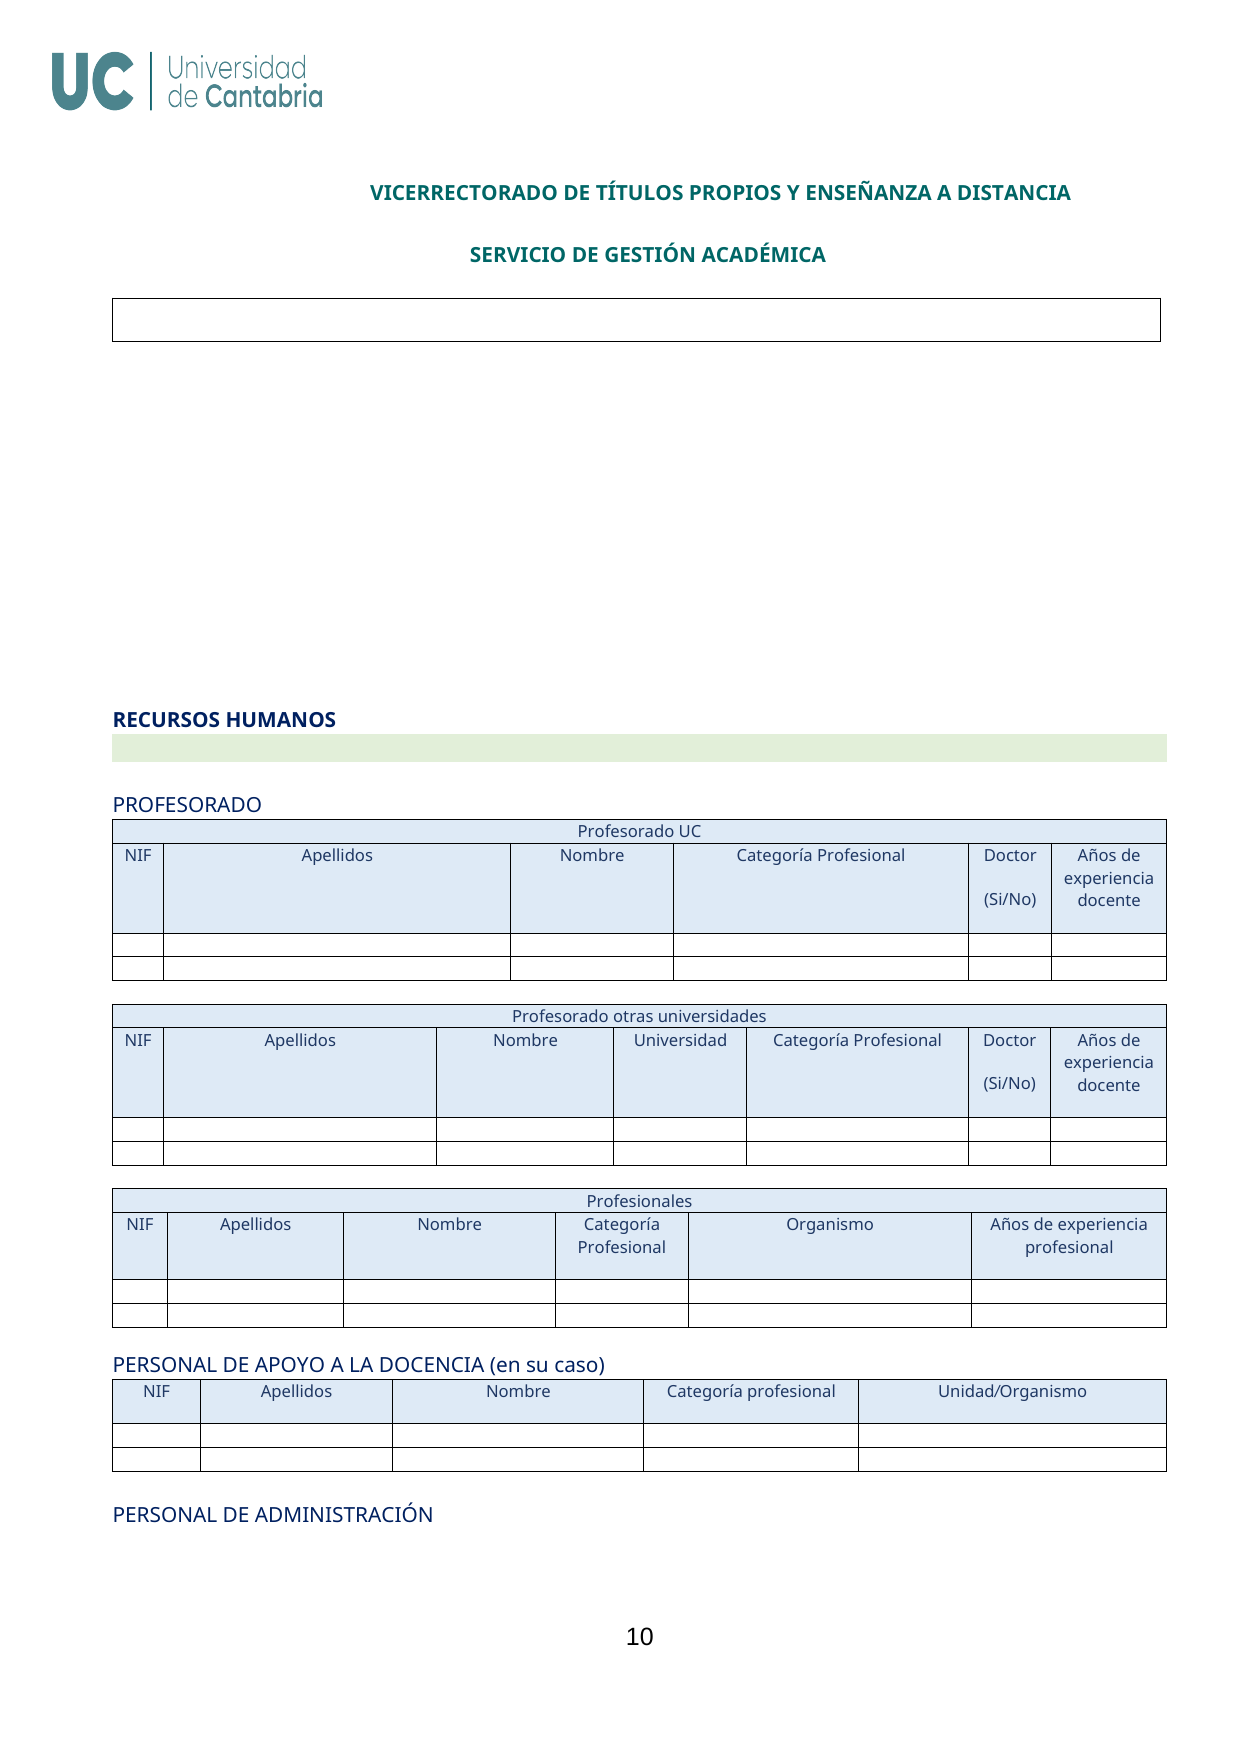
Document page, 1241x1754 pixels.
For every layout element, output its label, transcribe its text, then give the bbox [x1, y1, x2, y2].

picture [38, 29, 336, 133]
table_header Unidad/Organismo [859, 1380, 1166, 1423]
table_cell [972, 1304, 1166, 1327]
text PERSONAL DE ADMINISTRACIÓN [112, 1500, 1167, 1528]
table_cell [113, 957, 163, 980]
table_cell [201, 1424, 392, 1447]
table_cell [689, 1304, 971, 1327]
table_cell Nombre [511, 844, 673, 933]
table_cell [164, 957, 510, 980]
table_cell [393, 1448, 643, 1471]
table_cell [437, 1118, 613, 1141]
table_cell [674, 934, 968, 956]
table_cell [969, 1118, 1050, 1141]
table_cell Doctor (Si/No) [969, 844, 1051, 933]
table_cell [164, 1118, 436, 1141]
table_cell [168, 1304, 343, 1327]
table_cell [113, 1280, 167, 1303]
table_cell [344, 1280, 555, 1303]
table_cell [689, 1280, 971, 1303]
table_cell [1051, 1142, 1166, 1164]
table_cell Apellidos [164, 1028, 436, 1117]
table_cell Años de experiencia docente [1051, 1028, 1166, 1117]
table_cell [1052, 934, 1166, 956]
table_cell Categoría Profesional [556, 1213, 688, 1279]
table_cell Años de experiencia profesional [972, 1213, 1166, 1279]
table_cell [556, 1280, 688, 1303]
table_cell Universidad [614, 1028, 746, 1117]
table_cell [168, 1280, 343, 1303]
table_cell Doctor (Si/No) [969, 1028, 1050, 1117]
table_cell [614, 1142, 746, 1164]
table_cell [1052, 957, 1166, 980]
table_cell [644, 1448, 858, 1471]
table_cell Apellidos [164, 844, 510, 933]
table_cell [511, 934, 673, 956]
table_cell [113, 1304, 167, 1327]
table_cell Nombre [437, 1028, 613, 1117]
table_cell Años de experiencia docente [1052, 844, 1166, 933]
table_cell Nombre [344, 1213, 555, 1279]
table_cell Apellidos [168, 1213, 343, 1279]
table_cell [859, 1448, 1166, 1471]
table_cell [747, 1118, 968, 1141]
table_cell Categoría Profesional [747, 1028, 968, 1117]
table_header [113, 299, 1160, 341]
table_header Categoría profesional [644, 1380, 858, 1423]
table_cell [972, 1280, 1166, 1303]
table_header NIF [113, 1380, 200, 1423]
table_cell [437, 1142, 613, 1164]
table_header Profesorado otras universidades [113, 1005, 1166, 1027]
table_cell [747, 1142, 968, 1164]
text RECURSOS HUMANOS [112, 705, 1167, 734]
table_cell Categoría Profesional [674, 844, 968, 933]
table_cell [969, 957, 1051, 980]
table_cell [644, 1424, 858, 1447]
table_cell [201, 1448, 392, 1471]
table_cell [1051, 1118, 1166, 1141]
table_cell [393, 1424, 643, 1447]
table_cell [113, 934, 163, 956]
table_cell [164, 934, 510, 956]
table_header Nombre [393, 1380, 643, 1423]
table_header Profesionales [113, 1189, 1166, 1212]
table_cell [164, 1142, 436, 1164]
table_cell [674, 957, 968, 980]
text PERSONAL DE APOYO A LA DOCENCIA (en su caso) [112, 1350, 1167, 1379]
table_cell Organismo [689, 1213, 971, 1279]
table_cell [556, 1304, 688, 1327]
table_cell [344, 1304, 555, 1327]
table_cell [614, 1118, 746, 1141]
table_cell NIF [113, 1028, 163, 1117]
table_header Profesorado UC [113, 820, 1166, 843]
table_cell [113, 1424, 200, 1447]
text PROFESORADO [112, 791, 1167, 819]
table_cell [969, 934, 1051, 956]
table_header Apellidos [201, 1380, 392, 1423]
table_cell NIF [113, 1213, 167, 1279]
table_cell [511, 957, 673, 980]
table_cell [969, 1142, 1050, 1164]
table_cell [113, 1448, 200, 1471]
table_cell [113, 1118, 163, 1141]
table_cell NIF [113, 844, 163, 933]
table_cell [859, 1424, 1166, 1447]
table_cell [113, 1142, 163, 1164]
